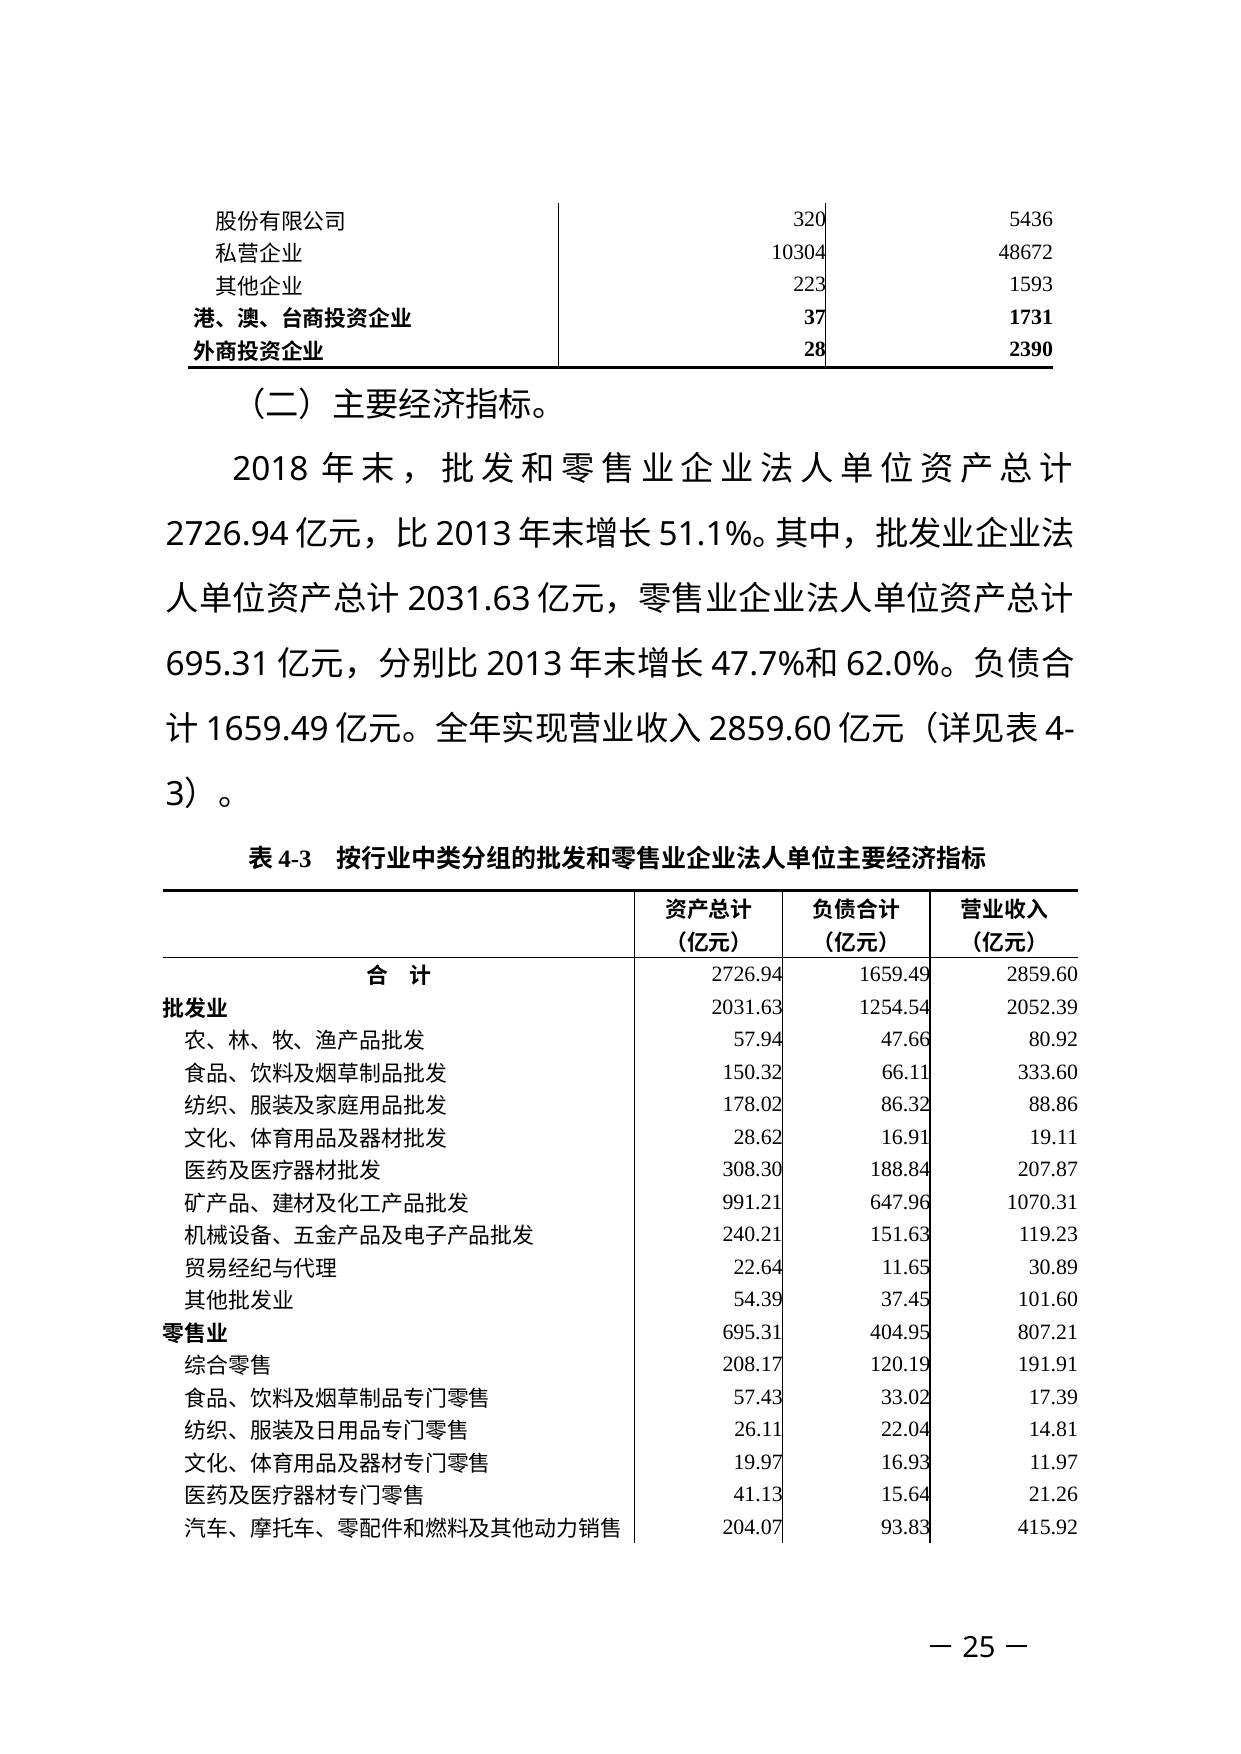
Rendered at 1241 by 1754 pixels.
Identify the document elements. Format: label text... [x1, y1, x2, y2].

table_cell 其他批发业 [163, 1283, 634, 1316]
table_cell 308.30 [635, 1153, 782, 1186]
table_cell 14.81 [931, 1413, 1078, 1446]
table_cell 93.83 [783, 1511, 929, 1543]
table_cell 纺织、服装及日用品专门零售 [163, 1413, 634, 1446]
table_cell 21.26 [931, 1478, 1078, 1511]
table_cell 2031.63 [635, 991, 782, 1023]
table_cell 120.19 [783, 1348, 929, 1381]
table_cell 991.21 [635, 1186, 782, 1218]
table_cell 综合零售 [163, 1348, 634, 1381]
table_cell 1731 [826, 301, 1053, 333]
table_cell 48672 [826, 236, 1053, 268]
table_cell 207.87 [931, 1153, 1078, 1186]
table_cell 208.17 [635, 1348, 782, 1381]
table_cell 37.45 [783, 1283, 929, 1316]
table_cell 零售业 [163, 1316, 634, 1348]
table_cell 415.92 [931, 1511, 1078, 1543]
table_cell 10304 [559, 236, 825, 268]
table_cell 1659.49 [783, 958, 929, 991]
table_cell 2390 [826, 333, 1053, 366]
table_cell 16.93 [783, 1446, 929, 1478]
text （二）主要经济指标。 [165, 369, 1075, 434]
table_cell 204.07 [635, 1511, 782, 1543]
table_cell 2052.39 [931, 991, 1078, 1023]
table_cell 22.04 [783, 1413, 929, 1446]
table_cell 2859.60 [931, 958, 1078, 991]
table_cell 695.31 [635, 1316, 782, 1348]
table_cell 28 [559, 333, 825, 366]
table_cell 私营企业 [188, 236, 558, 268]
table_cell 外商投资企业 [188, 333, 558, 366]
table_cell 11.97 [931, 1446, 1078, 1478]
table_cell 矿产品、建材及化工产品批发 [163, 1186, 634, 1218]
table_cell 807.21 [931, 1316, 1078, 1348]
table_cell 333.60 [931, 1056, 1078, 1088]
table_cell 1070.31 [931, 1186, 1078, 1218]
table_cell 合 计 [163, 958, 634, 991]
table_cell 汽车、摩托车、零配件和燃料及其他动力销售 [163, 1511, 634, 1543]
table_cell 医药及医疗器材批发 [163, 1153, 634, 1186]
table_cell 文化、体育用品及器材批发 [163, 1121, 634, 1153]
table_cell 食品、饮料及烟草制品批发 [163, 1056, 634, 1088]
table_header 表4-3 按行业中类分组的批发和零售业企业法人单位主要经济指标 [163, 824, 1078, 889]
table_cell 88.86 [931, 1088, 1078, 1121]
table_cell 151.63 [783, 1218, 929, 1251]
table_cell 101.60 [931, 1283, 1078, 1316]
table_cell 188.84 [783, 1153, 929, 1186]
table_cell 11.65 [783, 1251, 929, 1283]
table_cell 320 [559, 203, 825, 236]
table_cell 33.02 [783, 1381, 929, 1413]
table_cell 80.92 [931, 1023, 1078, 1056]
table_cell 纺织、服装及家庭用品批发 [163, 1088, 634, 1121]
table_cell 66.11 [783, 1056, 929, 1088]
table_cell 5436 [826, 203, 1053, 236]
table_cell 47.66 [783, 1023, 929, 1056]
table_cell 191.91 [931, 1348, 1078, 1381]
table_cell 19.11 [931, 1121, 1078, 1153]
table_cell 19.97 [635, 1446, 782, 1478]
table_cell 农、林、牧、渔产品批发 [163, 1023, 634, 1056]
table_cell 15.64 [783, 1478, 929, 1511]
table_cell 223 [559, 268, 825, 301]
table_cell 57.94 [635, 1023, 782, 1056]
table_cell 240.21 [635, 1218, 782, 1251]
table_cell 22.64 [635, 1251, 782, 1283]
table_cell 86.32 [783, 1088, 929, 1121]
table_cell 医药及医疗器材专门零售 [163, 1478, 634, 1511]
table_cell [163, 892, 634, 957]
table_cell 26.11 [635, 1413, 782, 1446]
table_cell 404.95 [783, 1316, 929, 1348]
table_cell 17.39 [931, 1381, 1078, 1413]
table_cell 其他企业 [188, 268, 558, 301]
table_cell 2726.94 [635, 958, 782, 991]
table_cell 负债合计 （亿元） [783, 892, 929, 957]
table_cell 57.43 [635, 1381, 782, 1413]
table_cell 港、澳、台商投资企业 [188, 301, 558, 333]
table_cell 1254.54 [783, 991, 929, 1023]
table_cell 647.96 [783, 1186, 929, 1218]
table_cell 41.13 [635, 1478, 782, 1511]
table_cell 资产总计 （亿元） [635, 892, 782, 957]
table_cell 16.91 [783, 1121, 929, 1153]
table_cell 119.23 [931, 1218, 1078, 1251]
table_cell 贸易经纪与代理 [163, 1251, 634, 1283]
table_cell 1593 [826, 268, 1053, 301]
table_cell 批发业 [163, 991, 634, 1023]
table_cell 股份有限公司 [188, 203, 558, 236]
table_cell 150.32 [635, 1056, 782, 1088]
table_cell 28.62 [635, 1121, 782, 1153]
table_cell 营业收入 （亿元） [931, 892, 1078, 957]
text 2018年末，批发和零售业企业法人单位资产总计2726.94亿元，比2013年末增长51.1%。其中，批发业企业法人单位资产总计2031.63亿元，零售业企业法人单位资产总计695.31亿元，分别比2013年末增长47.7%和62.0%。负债合计1659.49亿元。全年实现营业收入2859.60亿元（详见表4-3）。 [165, 434, 1075, 824]
table_cell 食品、饮料及烟草制品专门零售 [163, 1381, 634, 1413]
table_cell 文化、体育用品及器材专门零售 [163, 1446, 634, 1478]
table_cell 机械设备、五金产品及电子产品批发 [163, 1218, 634, 1251]
table_cell 54.39 [635, 1283, 782, 1316]
table_cell 178.02 [635, 1088, 782, 1121]
table_cell 30.89 [931, 1251, 1078, 1283]
table_cell 37 [559, 301, 825, 333]
